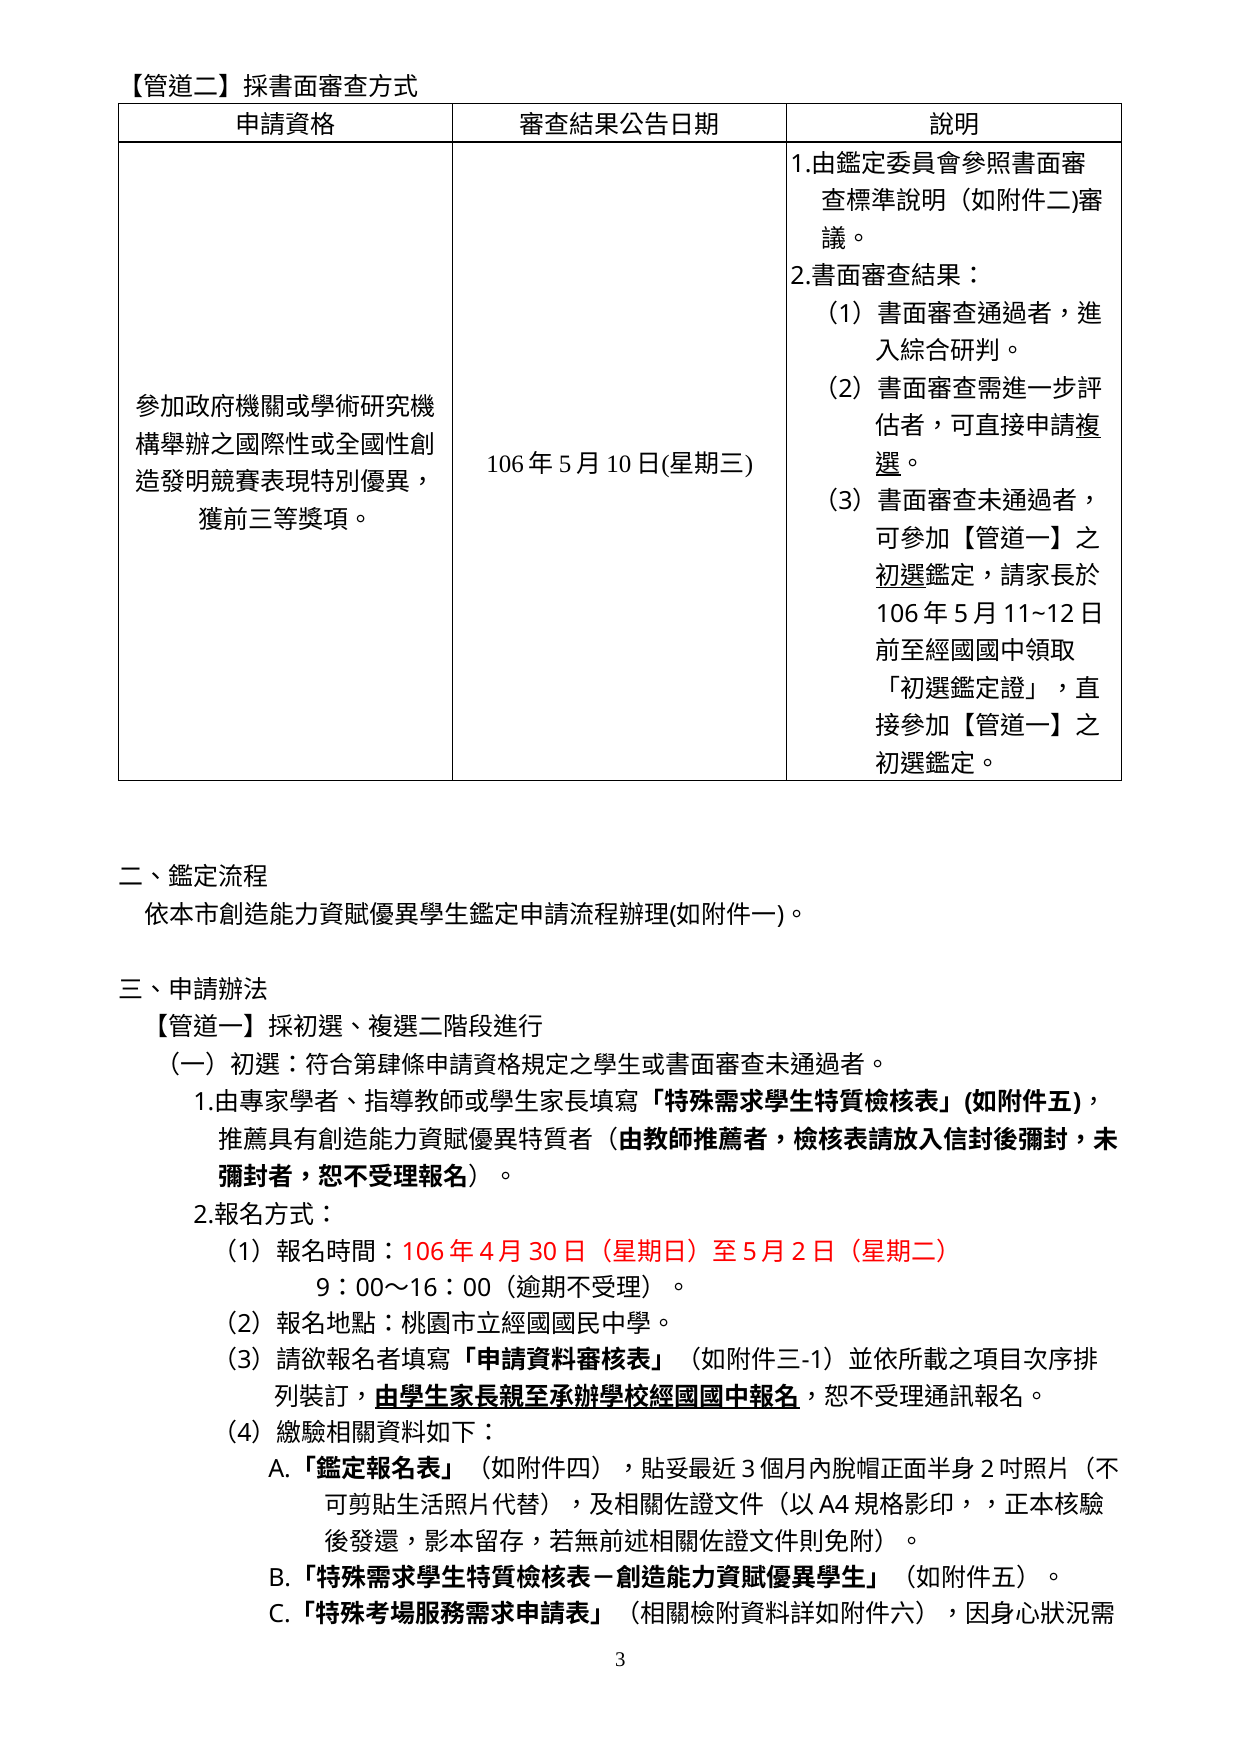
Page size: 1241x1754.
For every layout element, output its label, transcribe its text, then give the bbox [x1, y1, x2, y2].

table_header 說明 [787, 104, 1121, 141]
text 1.由專家學者、指導教師或學生家長填寫「特殊需求學生特質檢核表」(如附件五)，推薦具有創造能力資賦優異特質者（由教師推薦者，檢核表請放入信封後彌封，未彌封者，恕不受理報名）。 [193, 1081, 1122, 1193]
text 2.報名方式： [193, 1193, 1122, 1231]
text （1）報名時間：106年4月30日（星期日）至5月2日（星期二） [212, 1231, 1122, 1267]
text A.「鑑定報名表」（如附件四），貼妥最近3個月內脫帽正面半身2吋照片（不可剪貼生活照片代替），及相關佐證文件（以A4規格影印，，正本核驗後發還，影本留存，若無前述相關佐證文件則免附）。 [268, 1448, 1122, 1557]
text （一）初選：符合第肆條申請資格規定之學生或書面審查未通過者。 [118, 1043, 1122, 1081]
text （3）請欲報名者填寫「申請資料審核表」（如附件三-1）並依所載之項目次序排列裝訂，由學生家長親至承辦學校經國國中報名，恕不受理通訊報名。 [212, 1340, 1122, 1412]
text （2）報名地點：桃園市立經國國民中學。 [212, 1303, 1122, 1340]
table_header 審查結果公告日期 [453, 104, 786, 141]
text 依本市創造能力資賦優異學生鑑定申請流程辦理(如附件一)。 [118, 893, 1122, 931]
text B.「特殊需求學生特質檢核表－創造能力資賦優異學生」（如附件五）。 [268, 1557, 1122, 1593]
text 二、鑑定流程 [118, 856, 1122, 893]
text 【管道一】採初選、複選二階段進行 [118, 1006, 1122, 1043]
table_cell 1.由鑑定委員會參照書面審查標準說明（如附件二)審議。 2.書面審查結果： （1）書面審查通過者，進入綜合研判。 （2）書面審查需進一步評估者，可直接申請複選。 （3）書面審查未通過者，可參加【管道一】之初選鑑定，請家長於106年5月11~12日前至經國國中領取「初選鑑定證」，直接參加【管道一】之初選鑑定。 [787, 143, 1121, 780]
table_cell 參加政府機關或學術研究機構舉辦之國際性或全國性創造發明競賽表現特別優異，獲前三等獎項。 [119, 143, 452, 780]
text 三、申請辦法 [118, 968, 1122, 1006]
text （4）繳驗相關資料如下： [212, 1412, 1122, 1448]
table_header 申請資格 [119, 104, 452, 141]
text 【管道二】採書面審查方式 [118, 65, 1122, 103]
text 9：00～16：00（逾期不受理）。 [212, 1267, 1122, 1303]
table_cell 106年5月10日(星期三) [453, 143, 786, 780]
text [268, 1593, 1122, 1630]
